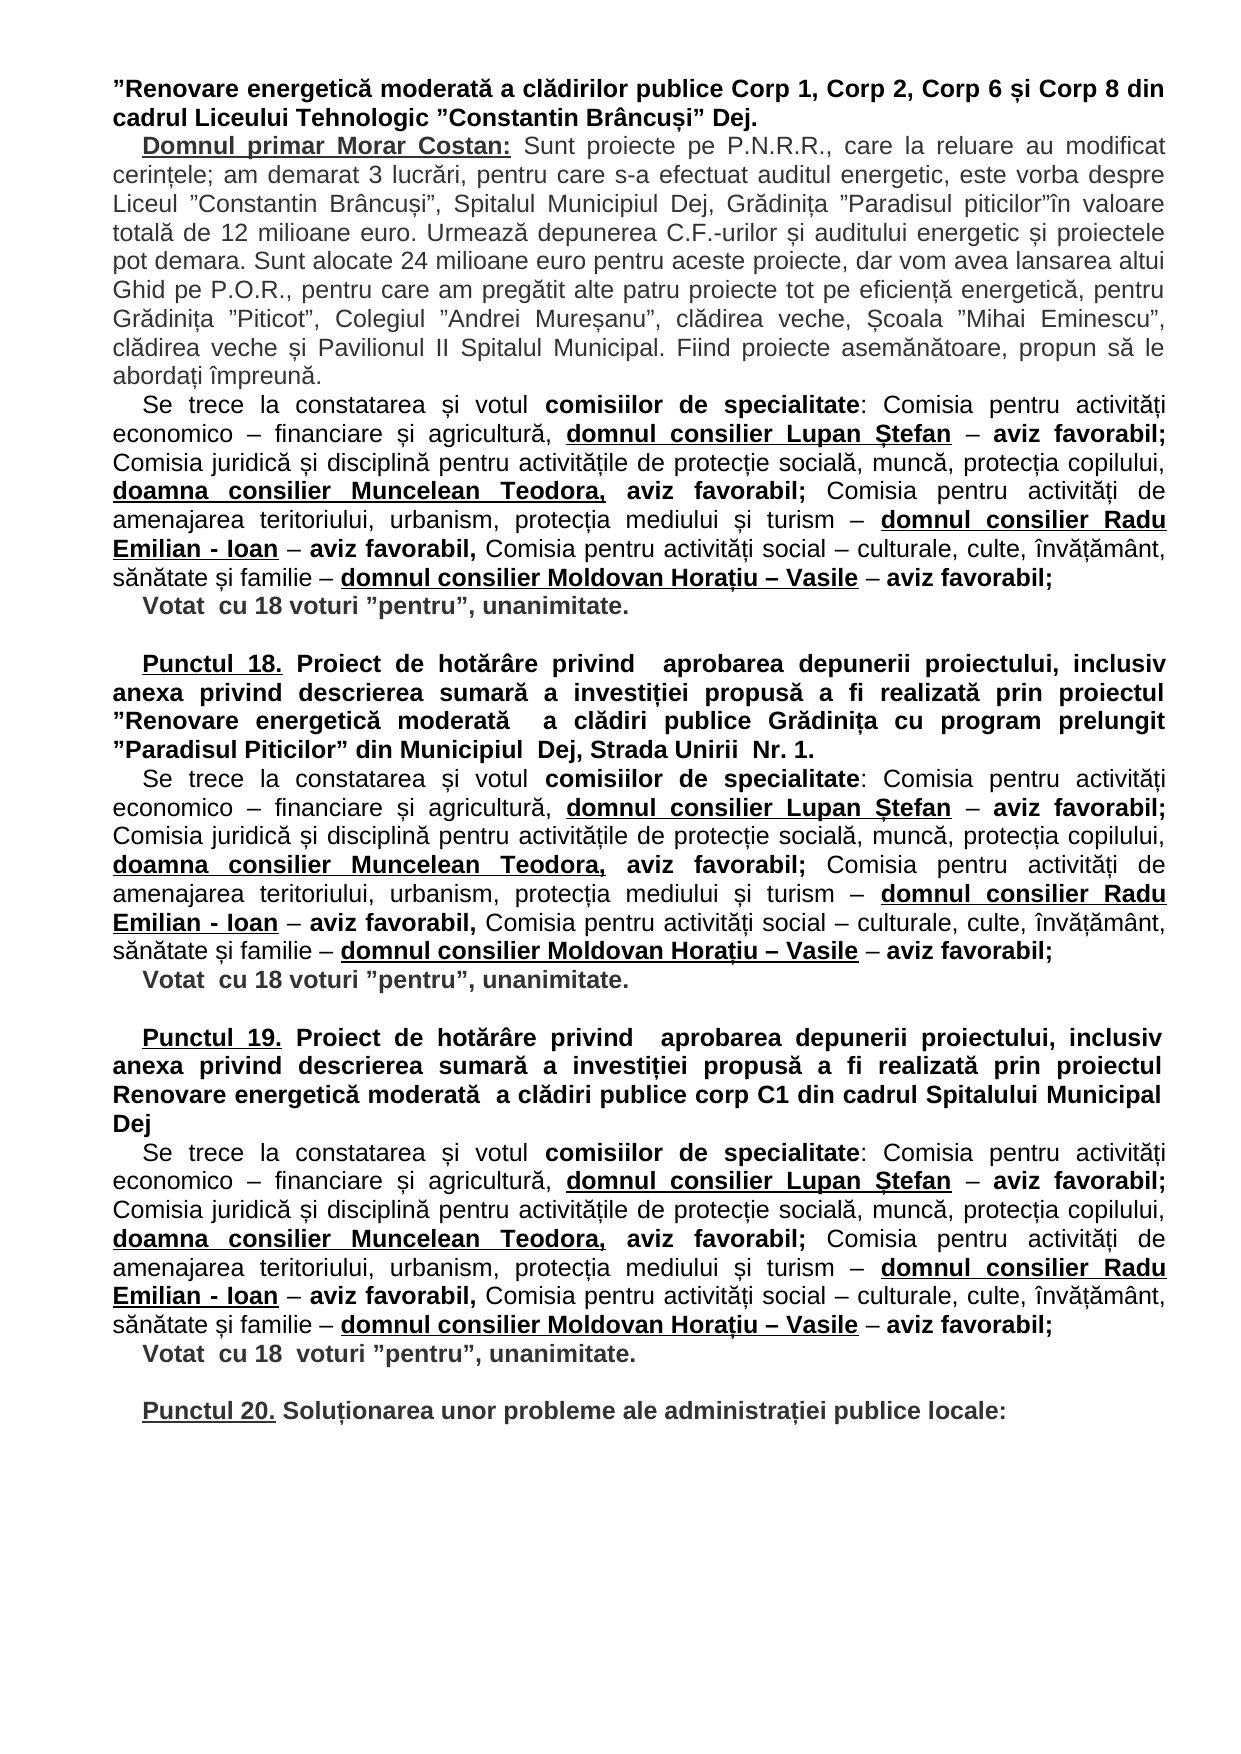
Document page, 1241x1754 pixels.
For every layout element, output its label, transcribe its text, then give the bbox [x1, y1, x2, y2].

text Votat cu 18 voturi ”pentru”, unanimitate. [112, 591, 1137, 620]
text Votat cu 18 voturi ”pentru”, unanimitate. [112, 965, 1137, 994]
text Se trece la constatarea și votul comisiilor de specialitate: Comisia pentru activități economico – financiare și agricultură, domnul consilier Lupan Ștefan – aviz favorabil; Comisia juridică și disciplină pentru activitățile de protecție socială, muncă, protecția copilului, doamna consilier Muncelean Teodora, aviz favorabil; Comisia pentru activități de amenajarea teritoriului, urbanism, protecția mediului și turism – domnul consilier Radu Emilian - Ioan – aviz favorabil, Comisia pentru activități social – culturale, culte, învățământ, sănătate și familie – domnul consilier Moldovan Horațiu – Vasile – aviz favorabil; [112, 1138, 1167, 1339]
text Se trece la constatarea și votul comisiilor de specialitate: Comisia pentru activități economico – financiare și agricultură, domnul consilier Lupan Ștefan – aviz favorabil; Comisia juridică și disciplină pentru activitățile de protecție socială, muncă, protecția copilului, doamna consilier Muncelean Teodora, aviz favorabil; Comisia pentru activități de amenajarea teritoriului, urbanism, protecția mediului și turism – domnul consilier Radu Emilian - Ioan – aviz favorabil, Comisia pentru activități social – culturale, culte, învățământ, sănătate și familie – domnul consilier Moldovan Horațiu – Vasile – aviz favorabil; [112, 764, 1167, 965]
text Votat cu 18 voturi ”pentru”, unanimitate. [112, 1339, 1137, 1368]
text Se trece la constatarea și votul comisiilor de specialitate: Comisia pentru activități economico – financiare și agricultură, domnul consilier Lupan Ștefan – aviz favorabil; Comisia juridică și disciplină pentru activitățile de protecție socială, muncă, protecția copilului, doamna consilier Muncelean Teodora, aviz favorabil; Comisia pentru activități de amenajarea teritoriului, urbanism, protecția mediului și turism – domnul consilier Radu Emilian - Ioan – aviz favorabil, Comisia pentru activități social – culturale, culte, învățământ, sănătate și familie – domnul consilier Moldovan Horațiu – Vasile – aviz favorabil; [112, 390, 1167, 591]
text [112, 74, 1167, 131]
text Domnul primar Morar Costan: Sunt proiecte pe P.N.R.R., care la reluare au modificat cerințele; am demarat 3 lucrări, pentru care s-a efectuat auditul energetic, este vorba despre Liceul ”Constantin Brâncuși”, Spitalul Municipiul Dej, Grădinița ”Paradisul piticilor”în valoare totală de 12 milioane euro. Urmează depunerea C.F.-urilor și auditului energetic și proiectele pot demara. Sunt alocate 24 milioane euro pentru aceste proiecte, dar vom avea lansarea altui Ghid pe P.O.R., pentru care am pregătit alte patru proiecte tot pe eficiență energetică, pentru Grădinița ”Piticot”, Colegiul ”Andrei Mureșanu”, clădirea veche, Școala ”Mihai Eminescu”, clădirea veche și Pavilionul II Spitalul Municipal. Fiind proiecte asemănătoare, propun să le abordați împreună. [112, 131, 1167, 390]
text Punctul 19. Proiect de hotărâre privind aprobarea depunerii proiectului, inclusiv anexa privind descrierea sumară a investiției propusă a fi realizată prin proiectul Renovare energetică moderată a clădiri publice corp C1 din cadrul Spitalului Municipal Dej [112, 1023, 1163, 1138]
text Punctul 18. Proiect de hotărâre privind aprobarea depunerii proiectului, inclusiv anexa privind descrierea sumară a investiției propusă a fi realizată prin proiectul ”Renovare energetică moderată a clădiri publice Grădinița cu program prelungit ”Paradisul Piticilor” din Municipiul Dej, Strada Unirii Nr. 1. [112, 649, 1167, 764]
text Punctul 20. Soluționarea unor probleme ale administrației publice locale: [112, 1396, 1137, 1425]
